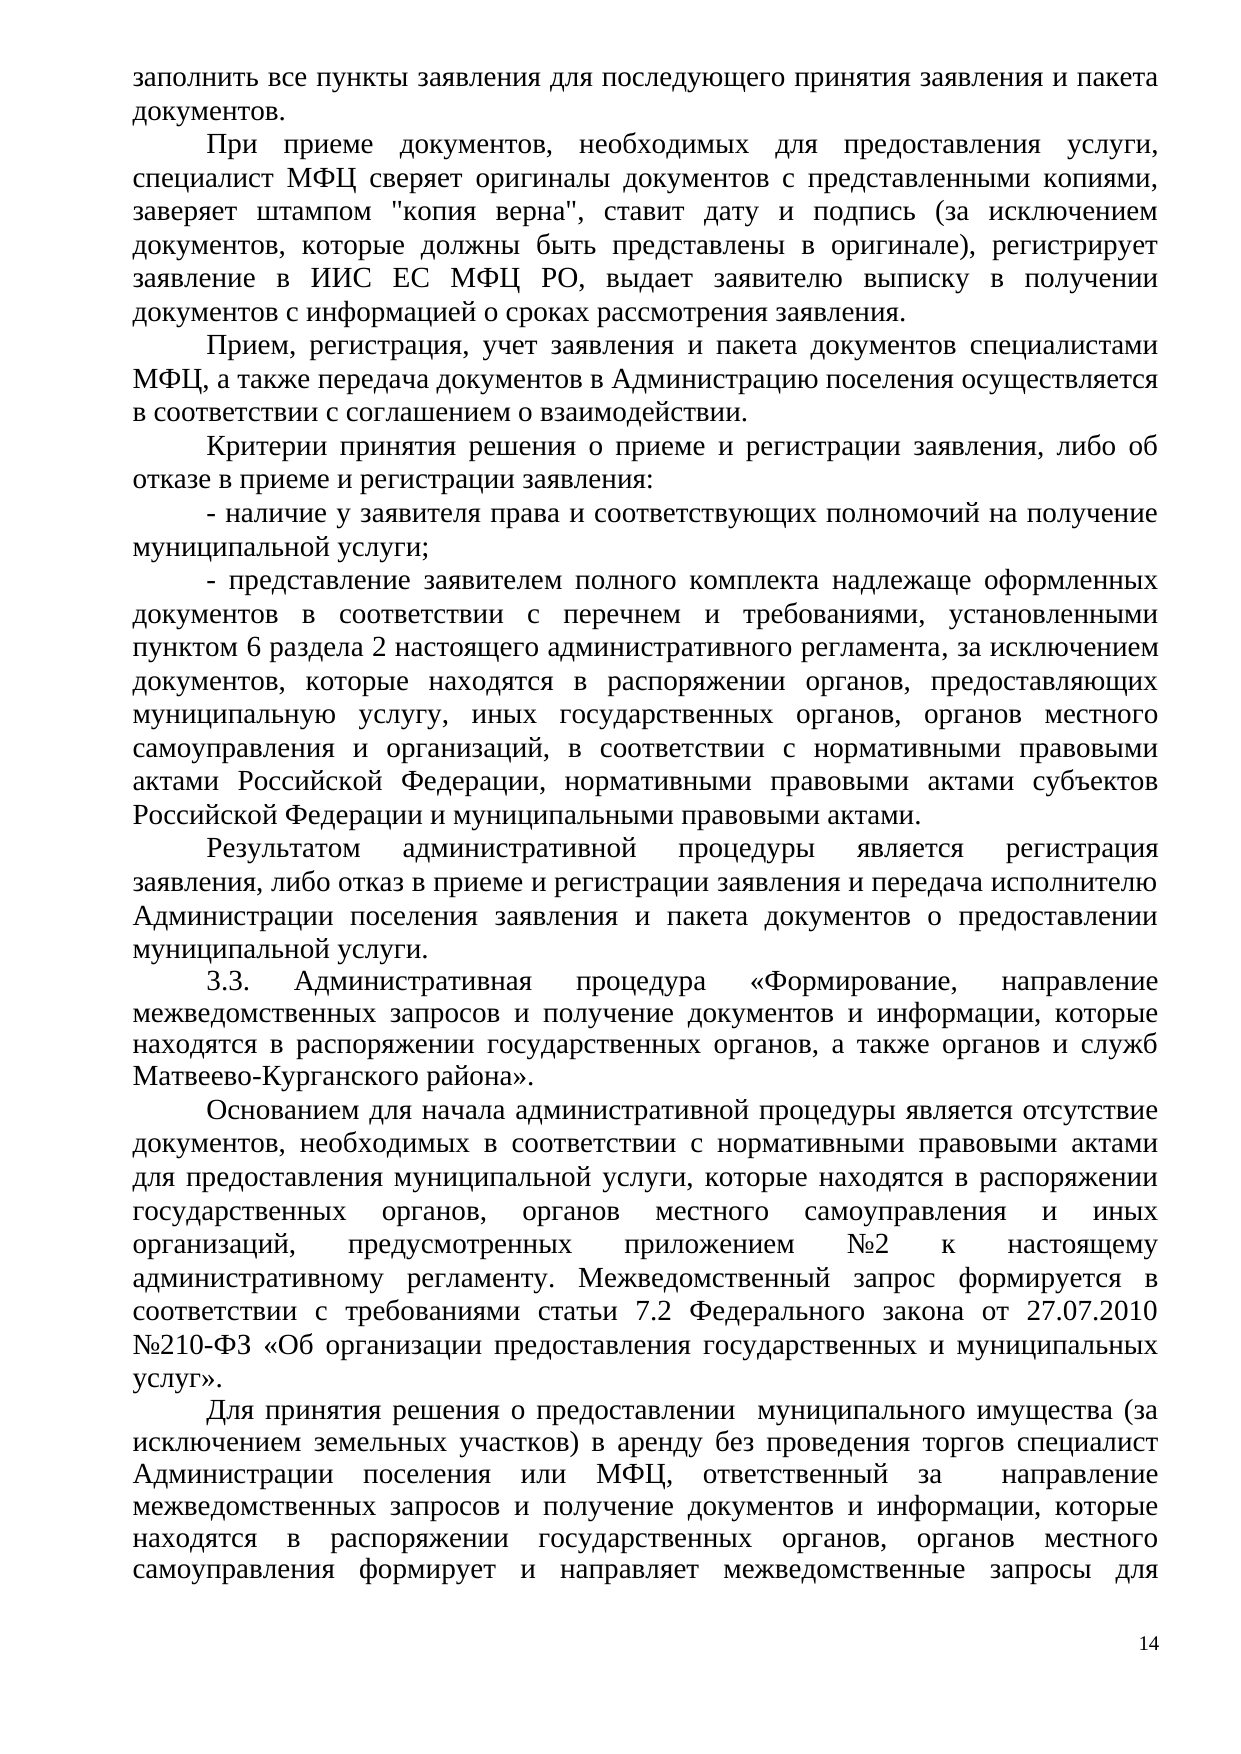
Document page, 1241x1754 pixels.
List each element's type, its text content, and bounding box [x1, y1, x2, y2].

text При приеме документов, необходимых для предоставления услуги, специалист МФЦ сверяет оригиналы документов с представленными копиями, заверяет штампом "копия верна", ставит дату и подпись (за исключением документов, которые должны быть представлены в оригинале), регистрирует заявление в ИИС ЕС МФЦ РО, выдает заявителю выписку в получении документов с информацией о сроках рассмотрения заявления. [132, 126, 1159, 327]
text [132, 59, 1159, 126]
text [132, 1394, 1159, 1585]
text Критерии принятия решения о приеме и регистрации заявления, либо об отказе в приеме и регистрации заявления: [132, 428, 1159, 495]
text 3.3. Административная процедура «Формирование, направление межведомственных запросов и получение документов и информации, которые находятся в распоряжении государственных органов, а также органов и служб Матвеево-Курганского района». [132, 965, 1159, 1092]
text - представление заявителем полного комплекта надлежаще оформленных документов в соответствии с перечнем и требованиями, установленными пунктом 6 раздела 2 настоящего административного регламента, за исключением документов, которые находятся в распоряжении органов, предоставляющих муниципальную услугу, иных государственных органов, органов местного самоуправления и организаций, в соответствии с нормативными правовыми актами Российской Федерации, нормативными правовыми актами субъектов Российской Федерации и муниципальными правовыми актами. [132, 562, 1159, 831]
text Прием, регистрация, учет заявления и пакета документов специалистами МФЦ, а также передача документов в Администрацию поселения осуществляется в соответствии с соглашением о взаимодействии. [132, 327, 1159, 428]
text Результатом административной процедуры является регистрация заявления, либо отказ в приеме и регистрации заявления и передача исполнителю Администрации поселения заявления и пакета документов о предоставлении муниципальной услуги. [132, 831, 1159, 965]
text - наличие у заявителя права и соответствующих полномочий на получение муниципальной услуги; [132, 495, 1159, 562]
text Основанием для начала административной процедуры является отсутствие документов, необходимых в соответствии с нормативными правовыми актами для предоставления муниципальной услуги, которые находятся в распоряжении государственных органов, органов местного самоуправления и иных организаций, предусмотренных приложением №2 к настоящему административному регламенту. Межведомственный запрос формируется в соответствии с требованиями статьи 7.2 Федерального закона от 27.07.2010 №210-ФЗ «Об организации предоставления государственных и муниципальных услуг». [132, 1092, 1159, 1394]
